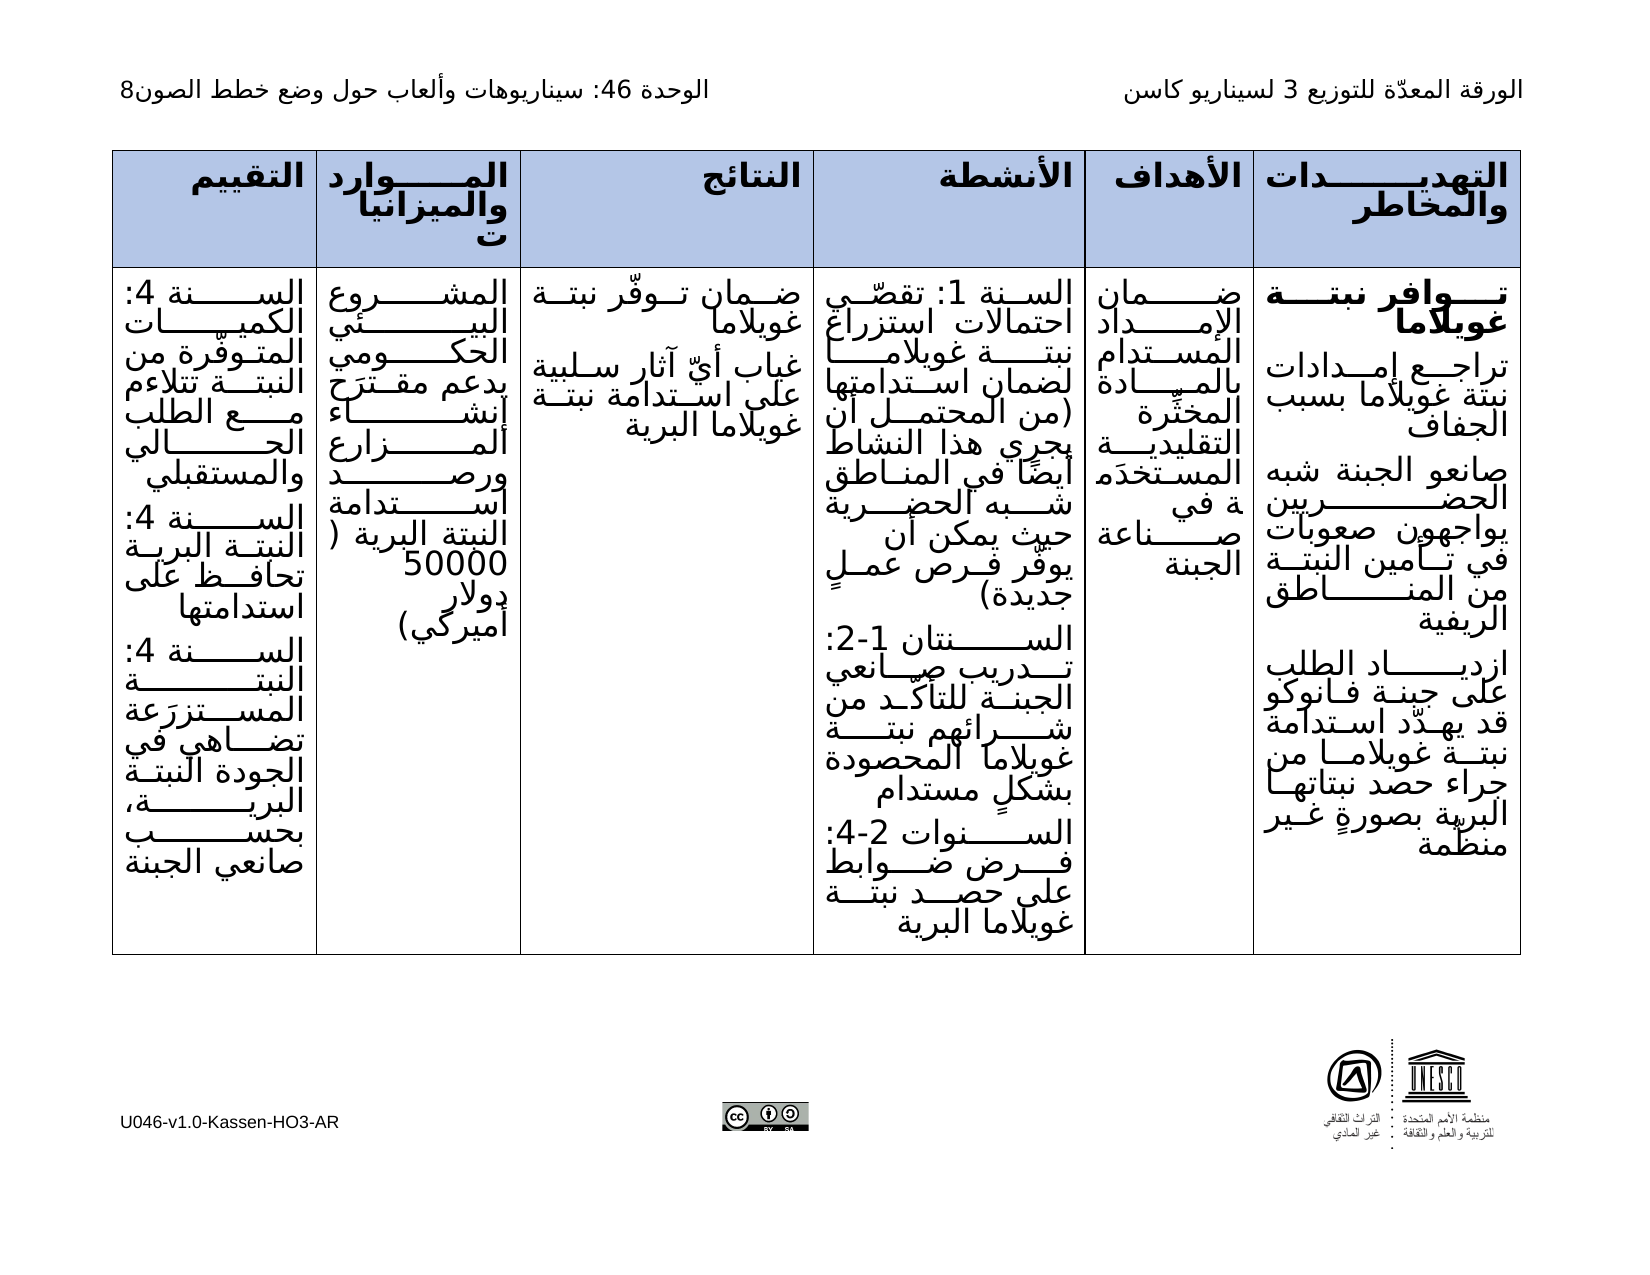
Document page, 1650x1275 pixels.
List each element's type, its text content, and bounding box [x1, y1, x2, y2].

table_header التقييم [113, 151, 316, 267]
table_cell توافر نبتة غويلاما تراجع إمدادات نبتة غويلاما بسبب الجفاف صانعو الجبنة شبه الحضريين يواجهون صعوبات في تأمين النبتة من المناطق الريفية ازدياد الطلب على جبنة فانوكو قد يهدّد استدامة نبتة غويلاما من جراء حصد نبتاتها البرية بصورةٍ غير منظّمة [1254, 268, 1520, 954]
table_cell السنة 4: الكميات المتوفّرة من النبتة تتلاءم مع الطلب الحالي والمستقبلي السنة 4: النبتة البرية تحافظ على استدامتها السنة 4: النبتة المستزرَعة تضاهي في الجودة النبتة البرية، بحسب صانعي الجبنة [113, 268, 316, 954]
picture [721, 1102, 809, 1131]
table_cell السنة 1: تقصّي احتمالات استزراع نبتة غويلاما لضمان استدامتها (من المحتمل أن يجري هذا النشاط أيضًا في المناطق شبه الحضرية حيث يمكن أن يوفّر فرص عملٍ جديدة) السنتان 1-2: تدريب صانعي الجبنة للتأكّد من شرائهم نبتة غويلاما المحصودة بشكلٍ مستدام السنوات 2-4: فرض ضوابط على حصد نبتة غويلاما البرية [814, 268, 1084, 954]
picture [1323, 1039, 1494, 1149]
table_cell ضمان الإمداد المستدام بالمادة المخثِّرة التقليدية المستخدَمة في صناعة الجبنة [1086, 268, 1253, 954]
table_header الأهداف [1086, 151, 1253, 267]
table_header الموارد والميزانيات [317, 151, 520, 267]
table_header التهديدات والمخاطر [1254, 151, 1520, 267]
table_cell ضمان توفّر نبتة غويلاما غياب أيّ آثار سلبية على استدامة نبتة غويلاما البرية [521, 268, 813, 954]
table_header النتائج [521, 151, 813, 267]
table_cell المشروع البيئي الحكومي يدعم مقترَح إنشاء المزارع ورصد استدامة النبتة البرية (50000 دولار أميركي) [317, 268, 520, 954]
table_header الأنشطة [814, 151, 1084, 267]
